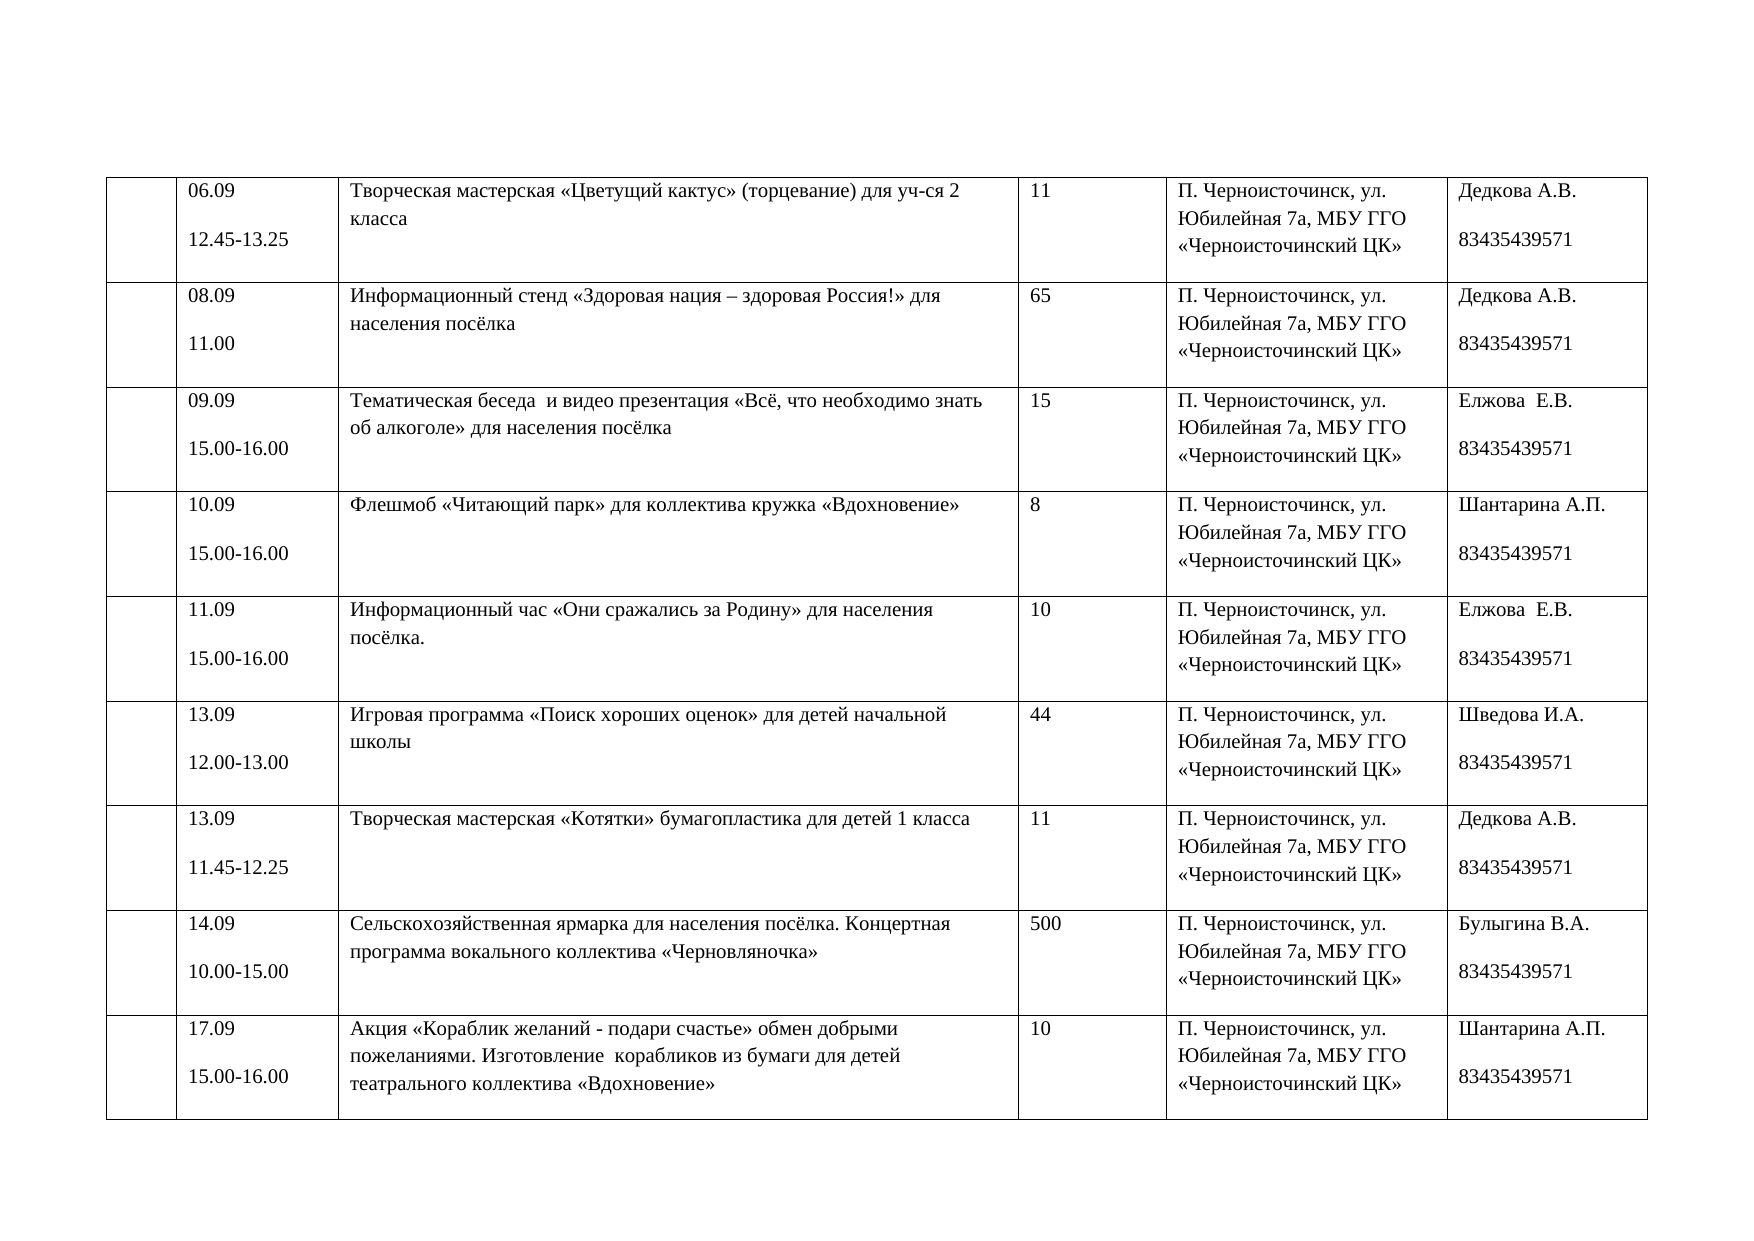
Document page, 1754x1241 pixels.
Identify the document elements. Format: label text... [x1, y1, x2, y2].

table_cell 13.09 11.45-12.25 [177, 806, 338, 910]
table_cell [107, 178, 176, 282]
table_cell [1167, 178, 1447, 282]
table_cell 8 [1019, 492, 1166, 596]
table_cell Елжова Е.В. 83435439571 [1448, 388, 1647, 491]
table_cell [107, 597, 176, 701]
table_cell [107, 388, 176, 491]
table_cell [107, 702, 176, 805]
table_cell Шантарина А.П. 83435439571 [1448, 492, 1647, 596]
table_cell [107, 911, 176, 1015]
table_cell Творческая мастерская «Котятки» бумагопластика для детей 1 класса [339, 806, 1018, 910]
table_cell Дедкова А.В. 83435439571 [1448, 806, 1647, 910]
table_cell 08.09 11.00 [177, 283, 338, 387]
table_cell 13.09 12.00-13.00 [177, 702, 338, 805]
table_cell Шантарина А.П. 83435439571 [1448, 1016, 1647, 1119]
table_cell Булыгина В.А. 83435439571 [1448, 911, 1647, 1015]
table_cell 09.09 15.00-16.00 [177, 388, 338, 491]
table_cell 44 [1019, 702, 1166, 805]
table_cell 06.09 12.45-13.25 [177, 178, 338, 282]
table_cell Творческая мастерская «Цветущий кактус» (торцевание) для уч-ся 2 класса [339, 178, 1018, 282]
table_cell Акция «Кораблик желаний - подари счастье» обмен добрыми пожеланиями. Изготовление корабликов из бумаги для детей театрального коллектива «Вдохновение» [339, 1016, 1018, 1119]
table_cell 65 [1019, 283, 1166, 387]
table_cell П. Черноисточинск, ул. Юбилейная 7а, МБУ ГГО «Черноисточинский ЦК» [1167, 597, 1447, 701]
table_cell П. Черноисточинск, ул. Юбилейная 7а, МБУ ГГО «Черноисточинский ЦК» [1167, 702, 1447, 805]
table_cell 10 [1019, 597, 1166, 701]
table_cell Информационный стенд «Здоровая нация – здоровая Россия!» для населения посёлка [339, 283, 1018, 387]
table_cell Игровая программа «Поиск хороших оценок» для детей начальной школы [339, 702, 1018, 805]
table_cell 11 [1019, 806, 1166, 910]
table_cell 11.09 15.00-16.00 [177, 597, 338, 701]
table_cell [107, 283, 176, 387]
table_cell Сельскохозяйственная ярмарка для населения посёлка. Концертная программа вокального коллектива «Черновляночка» [339, 911, 1018, 1015]
table_cell [107, 492, 176, 596]
table_cell Дедкова А.В. 83435439571 [1448, 283, 1647, 387]
table_cell П. Черноисточинск, ул. Юбилейная 7а, МБУ ГГО «Черноисточинский ЦК» [1167, 492, 1447, 596]
table_cell Флешмоб «Читающий парк» для коллектива кружка «Вдохновение» [339, 492, 1018, 596]
table_cell [107, 806, 176, 910]
table_cell Шведова И.А. 83435439571 [1448, 702, 1647, 805]
table_cell 10 [1019, 1016, 1166, 1119]
table_cell П. Черноисточинск, ул. Юбилейная 7а, МБУ ГГО «Черноисточинский ЦК» [1167, 911, 1447, 1015]
table_cell Дедкова А.В. 83435439571 [1448, 178, 1647, 282]
table_cell 15 [1019, 388, 1166, 491]
table_cell П. Черноисточинск, ул. Юбилейная 7а, МБУ ГГО «Черноисточинский ЦК» [1167, 283, 1447, 387]
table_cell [1167, 1016, 1447, 1119]
table_cell Информационный час «Они сражались за Родину» для населения посёлка. [339, 597, 1018, 701]
table_cell 17.09 15.00-16.00 [177, 1016, 338, 1119]
table_cell [107, 1016, 176, 1119]
table_cell Елжова Е.В. 83435439571 [1448, 597, 1647, 701]
table_cell 10.09 15.00-16.00 [177, 492, 338, 596]
table_cell Тематическая беседа и видео презентация «Всё, что необходимо знать об алкоголе» для населения посёлка [339, 388, 1018, 491]
table_cell П. Черноисточинск, ул. Юбилейная 7а, МБУ ГГО «Черноисточинский ЦК» [1167, 388, 1447, 491]
table_cell 14.09 10.00-15.00 [177, 911, 338, 1015]
table_cell П. Черноисточинск, ул. Юбилейная 7а, МБУ ГГО «Черноисточинский ЦК» [1167, 806, 1447, 910]
table_cell 11 [1019, 178, 1166, 282]
table_cell 500 [1019, 911, 1166, 1015]
